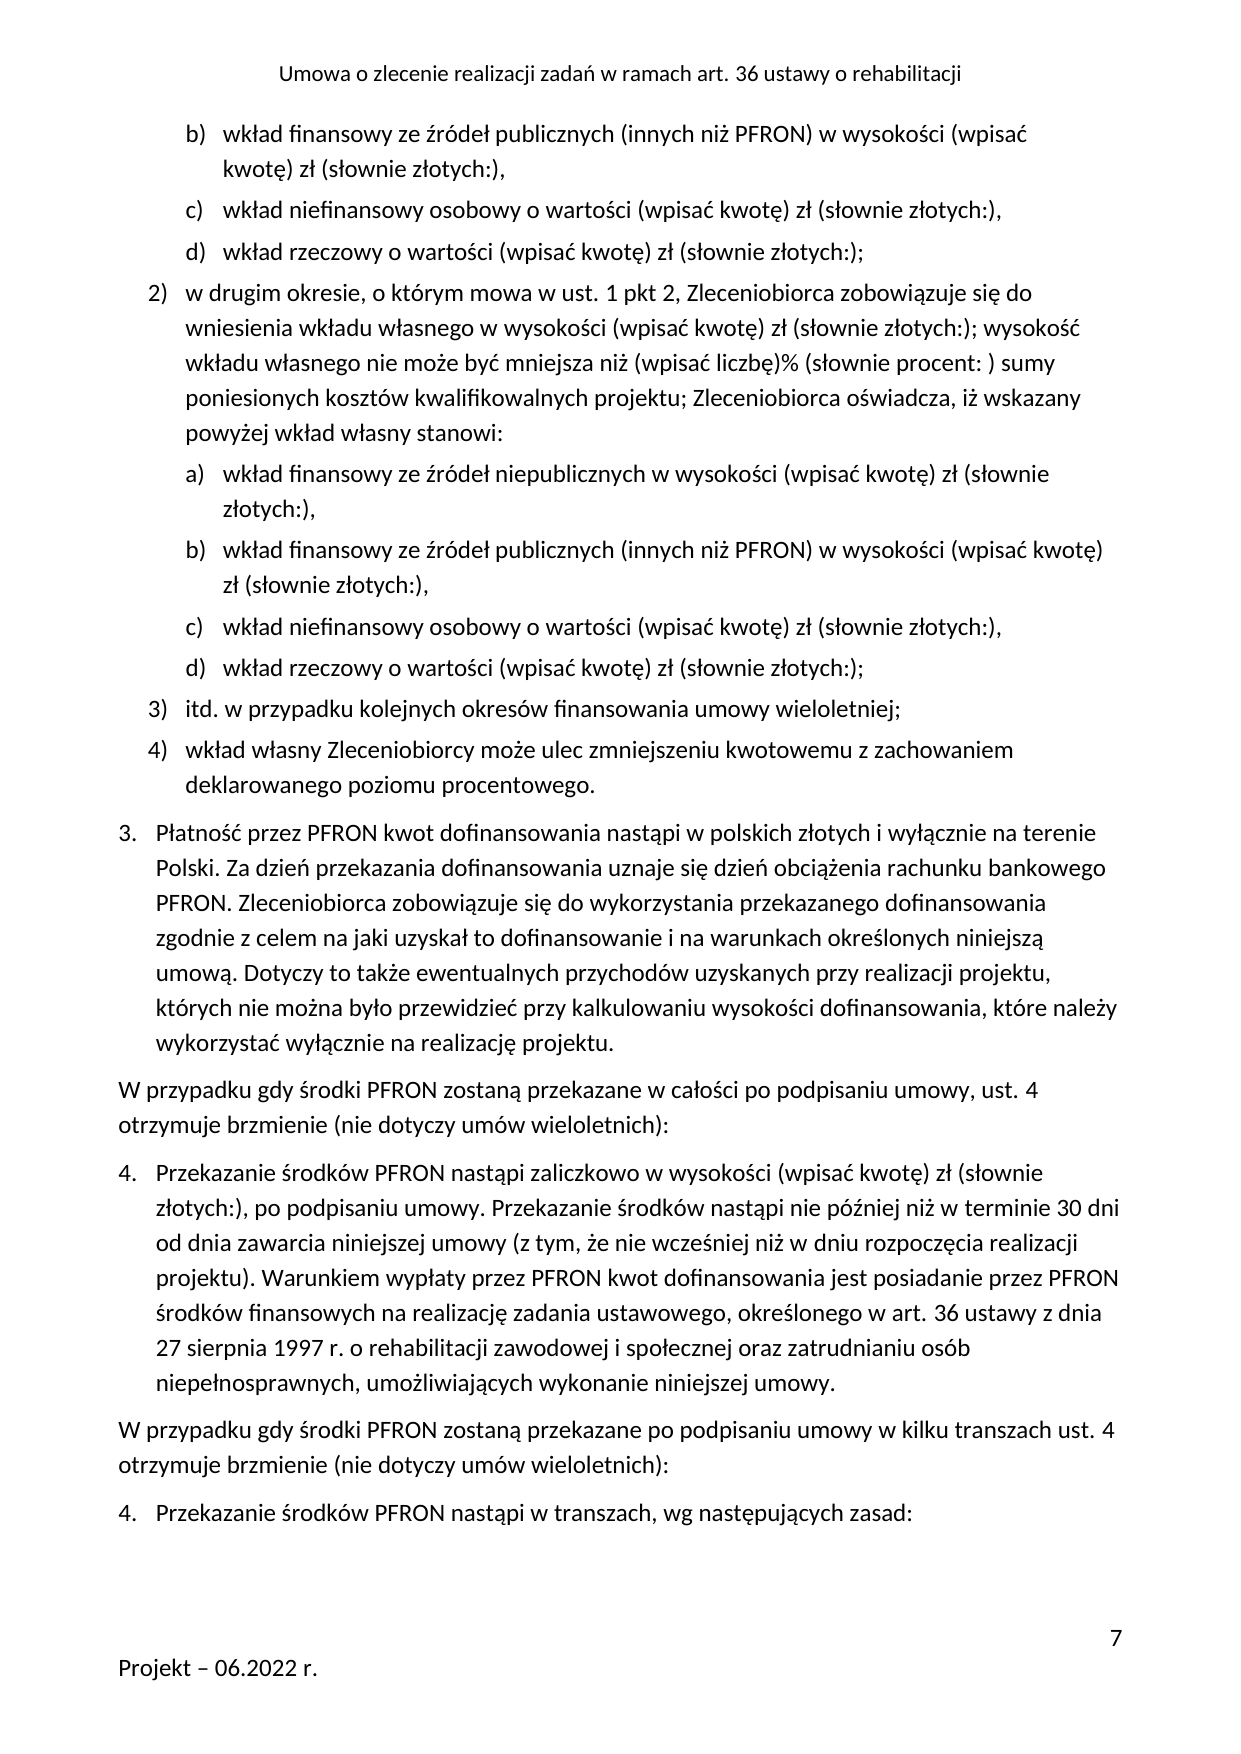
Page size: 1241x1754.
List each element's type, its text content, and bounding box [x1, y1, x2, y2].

list wkład niefinansowy osobowy o wartości (wpisać kwotę) zł (słownie złotych:), [185, 194, 1122, 225]
list wkład finansowy ze źródeł niepublicznych w wysokości (wpisać kwotę) zł (słownie złotych:), [185, 458, 1122, 524]
list wkład rzeczowy o wartości (wpisać kwotę) zł (słownie złotych:); [185, 652, 1122, 682]
text W przypadku gdy środki PFRON zostaną przekazane w całości po podpisaniu umowy, ust. 4 otrzymuje brzmienie (nie dotyczy umów wieloletnich): [118, 1074, 1122, 1140]
list wkład finansowy ze źródeł publicznych (innych niż PFRON) w wysokości (wpisać kwotę) zł (słownie złotych:), [185, 534, 1122, 600]
text W przypadku gdy środki PFRON zostaną przekazane po podpisaniu umowy w kilku transzach ust. 4 otrzymuje brzmienie (nie dotyczy umów wieloletnich): [118, 1414, 1122, 1480]
list wkład rzeczowy o wartości (wpisać kwotę) zł (słownie złotych:); [185, 236, 1122, 266]
list wkład własny Zleceniobiorcy może ulec zmniejszeniu kwotowemu z zachowaniem deklarowanego poziomu procentowego. [148, 734, 1122, 800]
list w drugim okresie, o którym mowa w ust. 1 pkt 2, Zleceniobiorca zobowiązuje się do wniesienia wkładu własnego w wysokości (wpisać kwotę) zł (słownie złotych:); wysokość wkładu własnego nie może być mniejsza niż (wpisać liczbę)% (słownie procent: ) sumy poniesionych kosztów kwalifikowalnych projektu; Zleceniobiorca oświadcza, iż wskazany powyżej wkład własny stanowi: [148, 277, 1122, 447]
list Przekazanie środków PFRON nastąpi w transzach, wg następujących zasad: [118, 1497, 1122, 1527]
list wkład finansowy ze źródeł publicznych (innych niż PFRON) w wysokości (wpisać kwotę) zł (słownie złotych:), [185, 118, 1122, 184]
list itd. w przypadku kolejnych okresów finansowania umowy wieloletniej; [148, 693, 1122, 724]
list Płatność przez PFRON kwot dofinansowania nastąpi w polskich złotych i wyłącznie na terenie Polski. Za dzień przekazania dofinansowania uznaje się dzień obciążenia rachunku bankowego PFRON. Zleceniobiorca zobowiązuje się do wykorzystania przekazanego dofinansowania zgodnie z celem na jaki uzyskał to dofinansowanie i na warunkach określonych niniejszą umową. Dotyczy to także ewentualnych przychodów uzyskanych przy realizacji projektu, których nie można było przewidzieć przy kalkulowaniu wysokości dofinansowania, które należy wykorzystać wyłącznie na realizację projektu. [118, 817, 1122, 1057]
list Przekazanie środków PFRON nastąpi zaliczkowo w wysokości (wpisać kwotę) zł (słownie złotych:), po podpisaniu umowy. Przekazanie środków nastąpi nie później niż w terminie 30 dni od dnia zawarcia niniejszej umowy (z tym, że nie wcześniej niż w dniu rozpoczęcia realizacji projektu). Warunkiem wypłaty przez PFRON kwot dofinansowania jest posiadanie przez PFRON środków finansowych na realizację zadania ustawowego, określonego w art. 36 ustawy z dnia 27 sierpnia 1997 r. o rehabilitacji zawodowej i społecznej oraz zatrudnianiu osób niepełnosprawnych, umożliwiających wykonanie niniejszej umowy. [118, 1157, 1122, 1397]
list wkład niefinansowy osobowy o wartości (wpisać kwotę) zł (słownie złotych:), [185, 611, 1122, 641]
